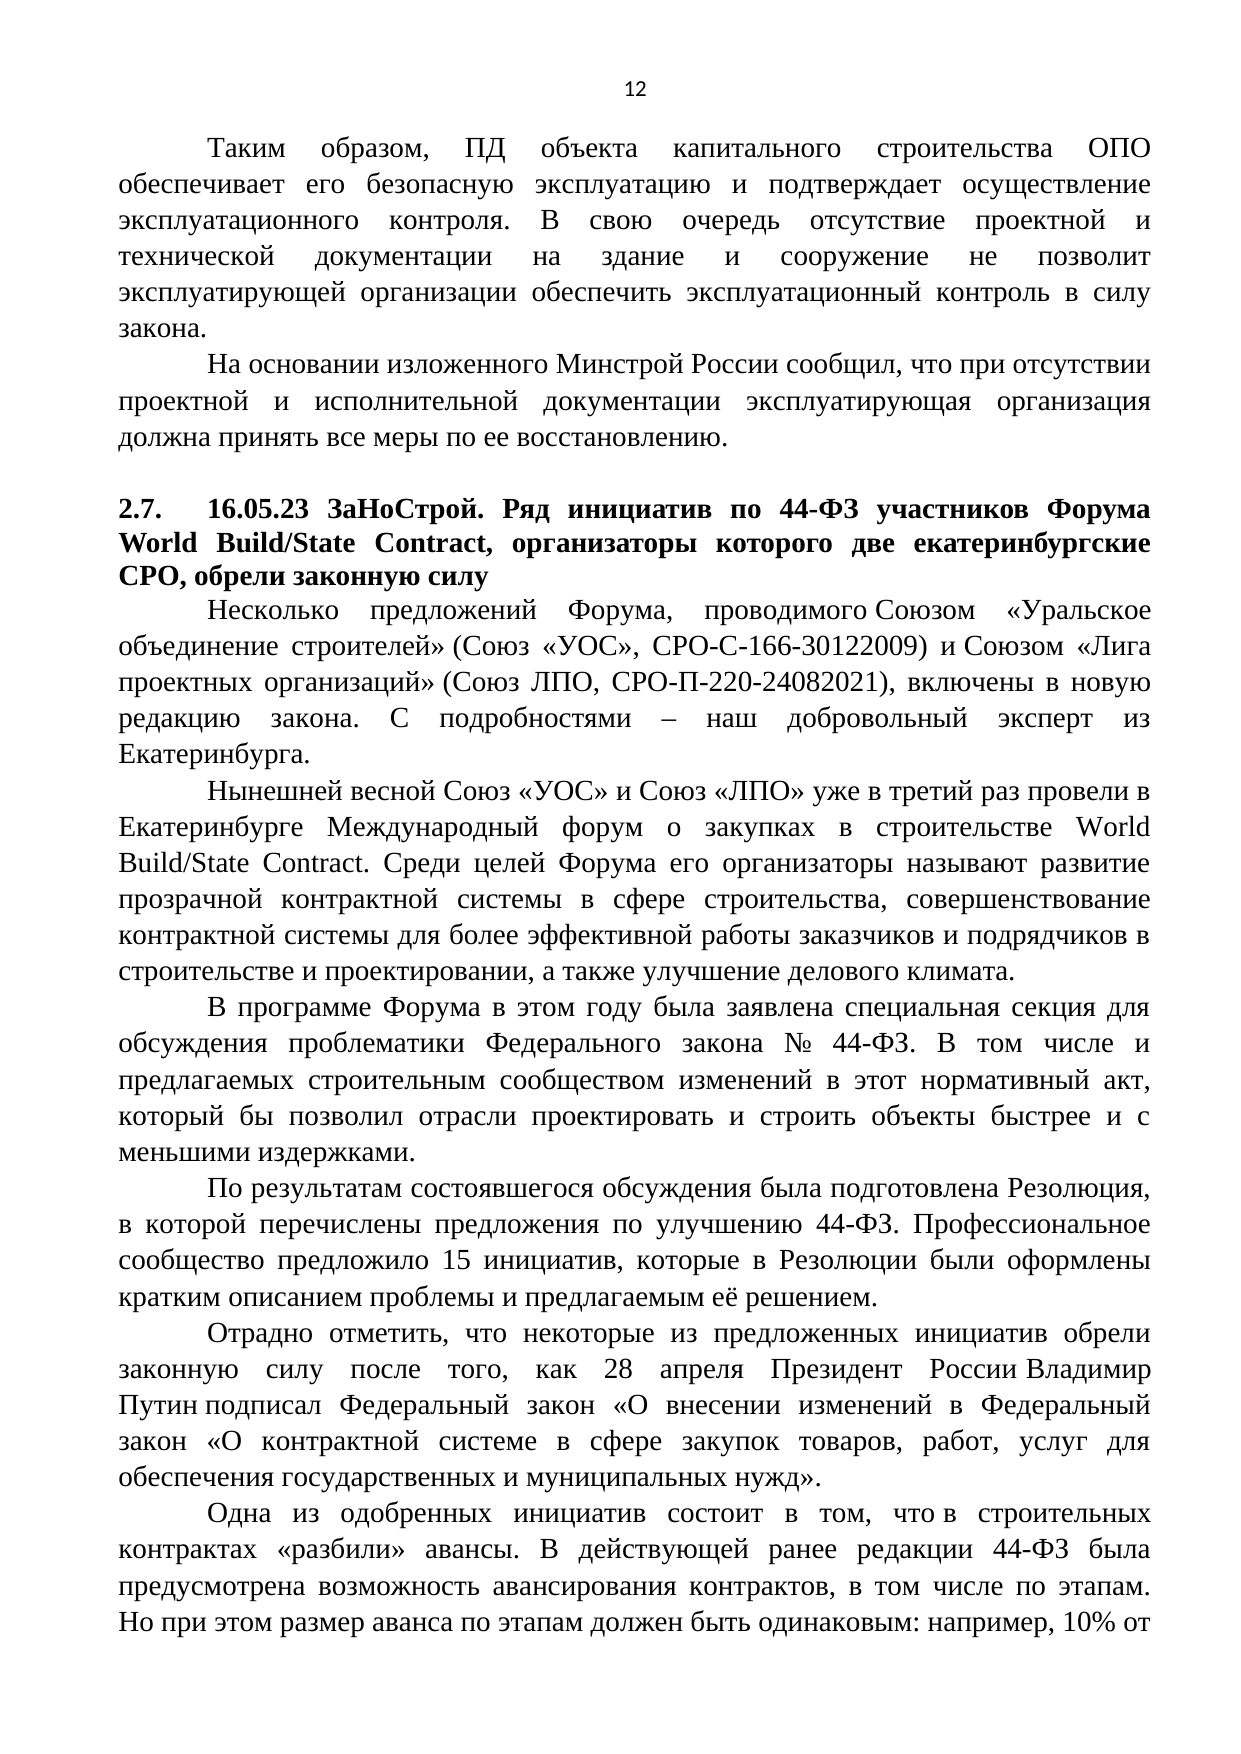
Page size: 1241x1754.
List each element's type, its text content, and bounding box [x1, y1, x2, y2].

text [118, 1496, 1152, 1637]
text На основании изложенного Минстрой России сообщил, что при отсутствии проектной и исполнительной документации эксплуатирующая организация должна принять все меры по ее восстановлению. [118, 347, 1152, 452]
text Таким образом, ПД объекта капитального строительства ОПО обеспечивает его безопасную эксплуатацию и подтверждает осуществление эксплуатационного контроля. В свою очередь отсутствие проектной и технической документации на здание и сооружение не позволит эксплуатирующей организации обеспечить эксплуатационный контроль в силу закона. [118, 130, 1152, 344]
text Отрадно отметить, что некоторые из предложенных инициатив обрели законную силу после того, как 28 апреля Президент России Владимир Путин подписал Федеральный закон «О внесении изменений в Федеральный закон «О контрактной системе в сфере закупок товаров, работ, услуг для обеспечения государственных и муниципальных нужд». [118, 1315, 1152, 1493]
text Нынешней весной Союз «УОС» и Союз «ЛПО» уже в третий раз провели в Екатеринбурге Международный форум о закупках в строительстве World Build/State Contract. Среди целей Форума его организаторы называют развитие прозрачной контрактной системы в сфере строительства, совершенствование контрактной системы для более эффективной работы заказчиков и подрядчиков в строительстве и проектировании, а также улучшение делового климата. [118, 773, 1152, 987]
text По результатам состоявшегося обсуждения была подготовлена Резолюция, в которой перечислены предложения по улучшению 44-ФЗ. Профессиональное сообщество предложило 15 инициатив, которые в Резолюции были оформлены кратким описанием проблемы и предлагаемым её решением. [118, 1170, 1152, 1312]
text Несколько предложений Форума, проводимого Союзом «Уральское объединение строителей» (Союз «УОС», СРО-С-166-30122009) и Союзом «Лига проектных организаций» (Союз ЛПО, СРО-П-220-24082021), включены в новую редакцию закона. С подробностями – наш добровольный эксперт из Екатеринбурга. [118, 592, 1152, 770]
subtitle 16.05.23 ЗаНоСтрой. Ряд инициатив по 44-ФЗ участников Форума World Build/State Contract, организаторы которого две екатеринбургские СРО, обрели законную силу [118, 491, 1152, 592]
text В программе Форума в этом году была заявлена специальная секция для обсуждения проблематики Федерального закона № 44-ФЗ. В том числе и предлагаемых строительным сообществом изменений в этот нормативный акт, который бы позволил отрасли проектировать и строить объекты быстрее и с меньшими издержками. [118, 989, 1152, 1168]
